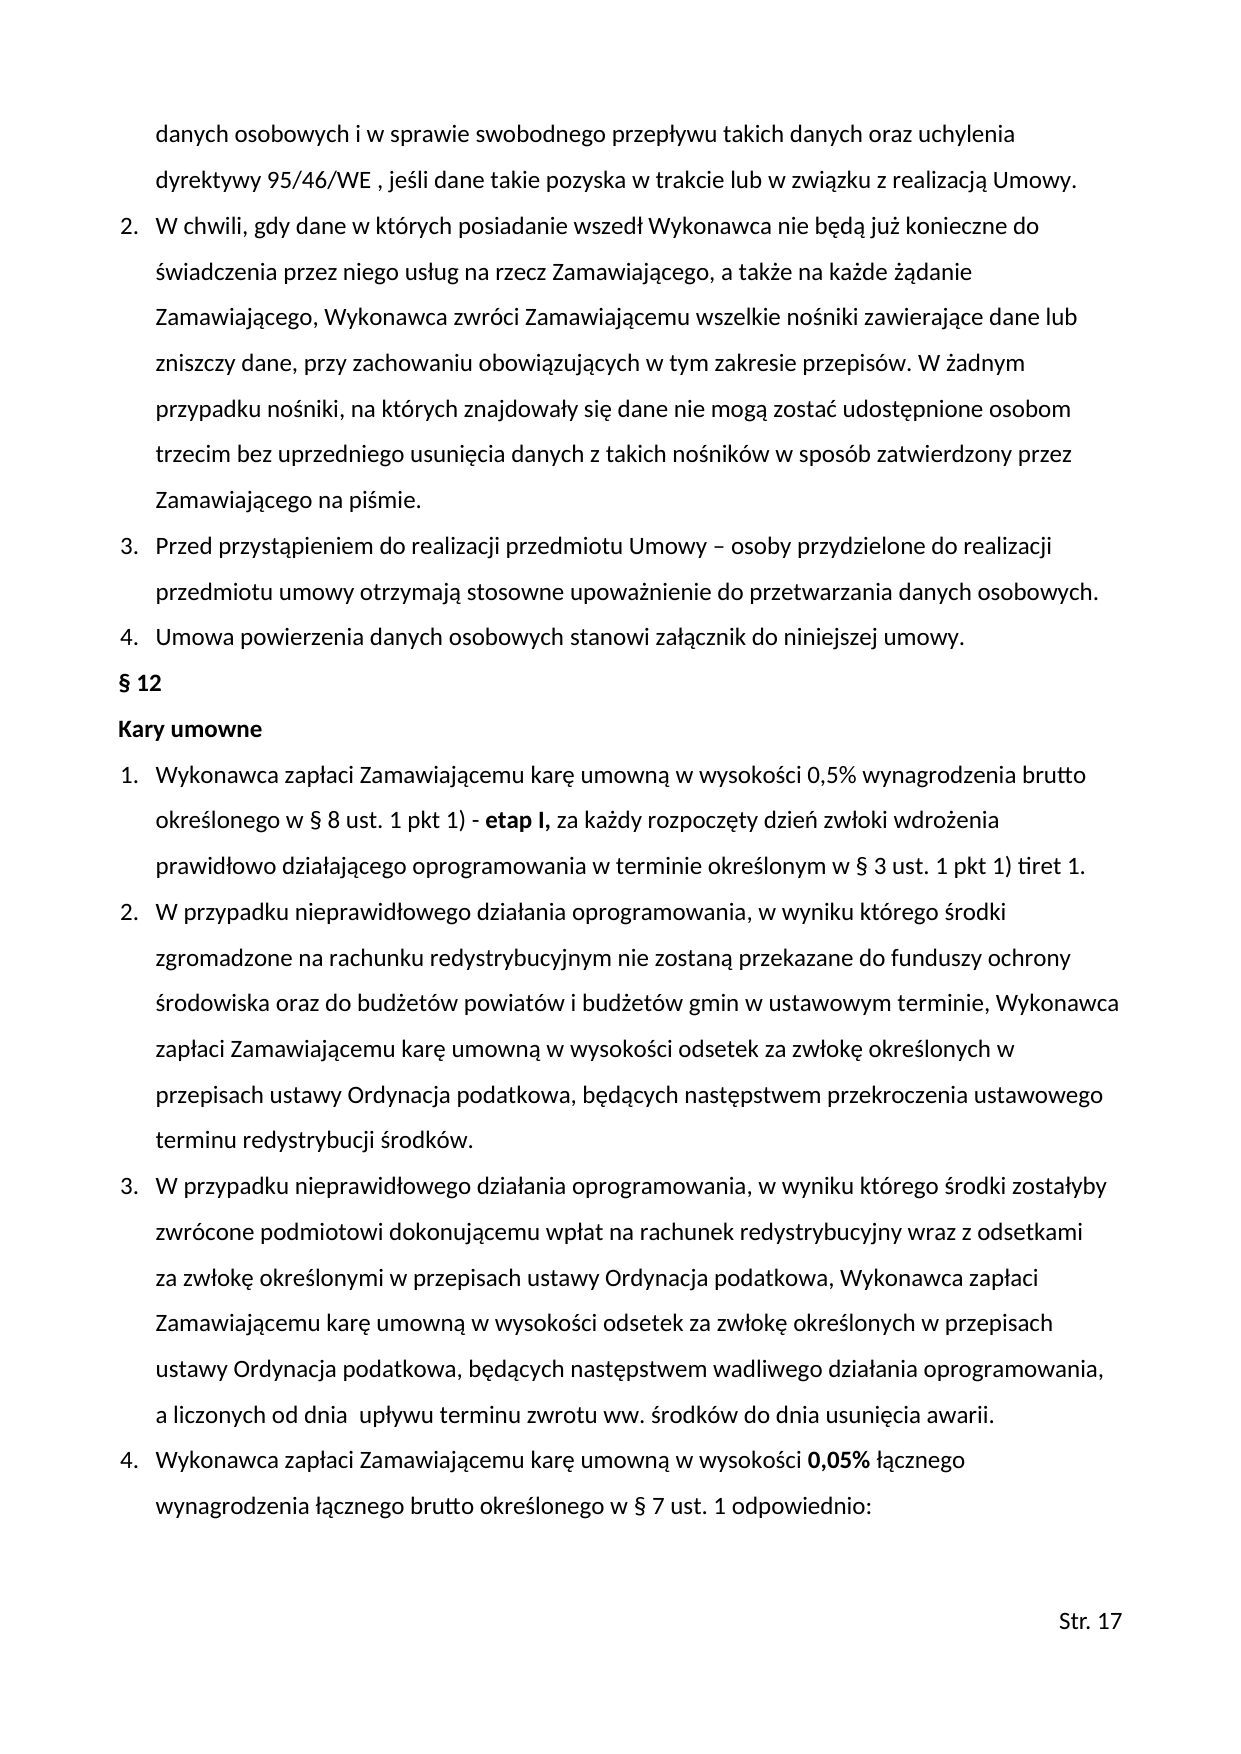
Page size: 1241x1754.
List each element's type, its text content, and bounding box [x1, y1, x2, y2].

subtitle § 12 [118, 667, 1122, 698]
list Wykonawca zapłaci Zamawiającemu karę umowną w wysokości 0,5% wynagrodzenia brutto określonego w § 8 ust. 1 pkt 1) - etap I, za każdy rozpoczęty dzień zwłoki wdrożenia prawidłowo działającego oprogramowania w terminie określonym w § 3 ust. 1 pkt 1) tiret 1. [139, 759, 1122, 881]
list W przypadku nieprawidłowego działania oprogramowania, w wyniku którego środki zostałyby zwrócone podmiotowi dokonującemu wpłat na rachunek redystrybucyjny wraz z odsetkami za zwłokę określonymi w przepisach ustawy Ordynacja podatkowa, Wykonawca zapłaci Zamawiającemu karę umowną w wysokości odsetek za zwłokę określonych w przepisach ustawy Ordynacja podatkowa, będących następstwem wadliwego działania oprogramowania, a liczonych od dnia upływu terminu zwrotu ww. środków do dnia usunięcia awarii. [139, 1170, 1122, 1429]
list Umowa powierzenia danych osobowych stanowi załącznik do niniejszej umowy. [139, 622, 1122, 652]
list W chwili, gdy dane w których posiadanie wszedł Wykonawca nie będą już konieczne do świadczenia przez niego usług na rzecz Zamawiającego, a także na każde żądanie Zamawiającego, Wykonawca zwróci Zamawiającemu wszelkie nośniki zawierające dane lub zniszczy dane, przy zachowaniu obowiązujących w tym zakresie przepisów. W żadnym przypadku nośniki, na których znajdowały się dane nie mogą zostać udostępnione osobom trzecim bez uprzedniego usunięcia danych z takich nośników w sposób zatwierdzony przez Zamawiającego na piśmie. [139, 210, 1122, 515]
list Przed przystąpieniem do realizacji przedmiotu Umowy – osoby przydzielone do realizacji przedmiotu umowy otrzymają stosowne upoważnienie do przetwarzania danych osobowych. [139, 530, 1122, 606]
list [139, 118, 1122, 195]
subtitle Kary umowne [118, 713, 1122, 743]
list W przypadku nieprawidłowego działania oprogramowania, w wyniku którego środki zgromadzone na rachunku redystrybucyjnym nie zostaną przekazane do funduszy ochrony środowiska oraz do budżetów powiatów i budżetów gmin w ustawowym terminie, Wykonawca zapłaci Zamawiającemu karę umowną w wysokości odsetek za zwłokę określonych w przepisach ustawy Ordynacja podatkowa, będących następstwem przekroczenia ustawowego terminu redystrybucji środków. [139, 896, 1122, 1155]
list Wykonawca zapłaci Zamawiającemu karę umowną w wysokości 0,05% łącznego wynagrodzenia łącznego brutto określonego w § 7 ust. 1 odpowiednio: [139, 1445, 1122, 1521]
